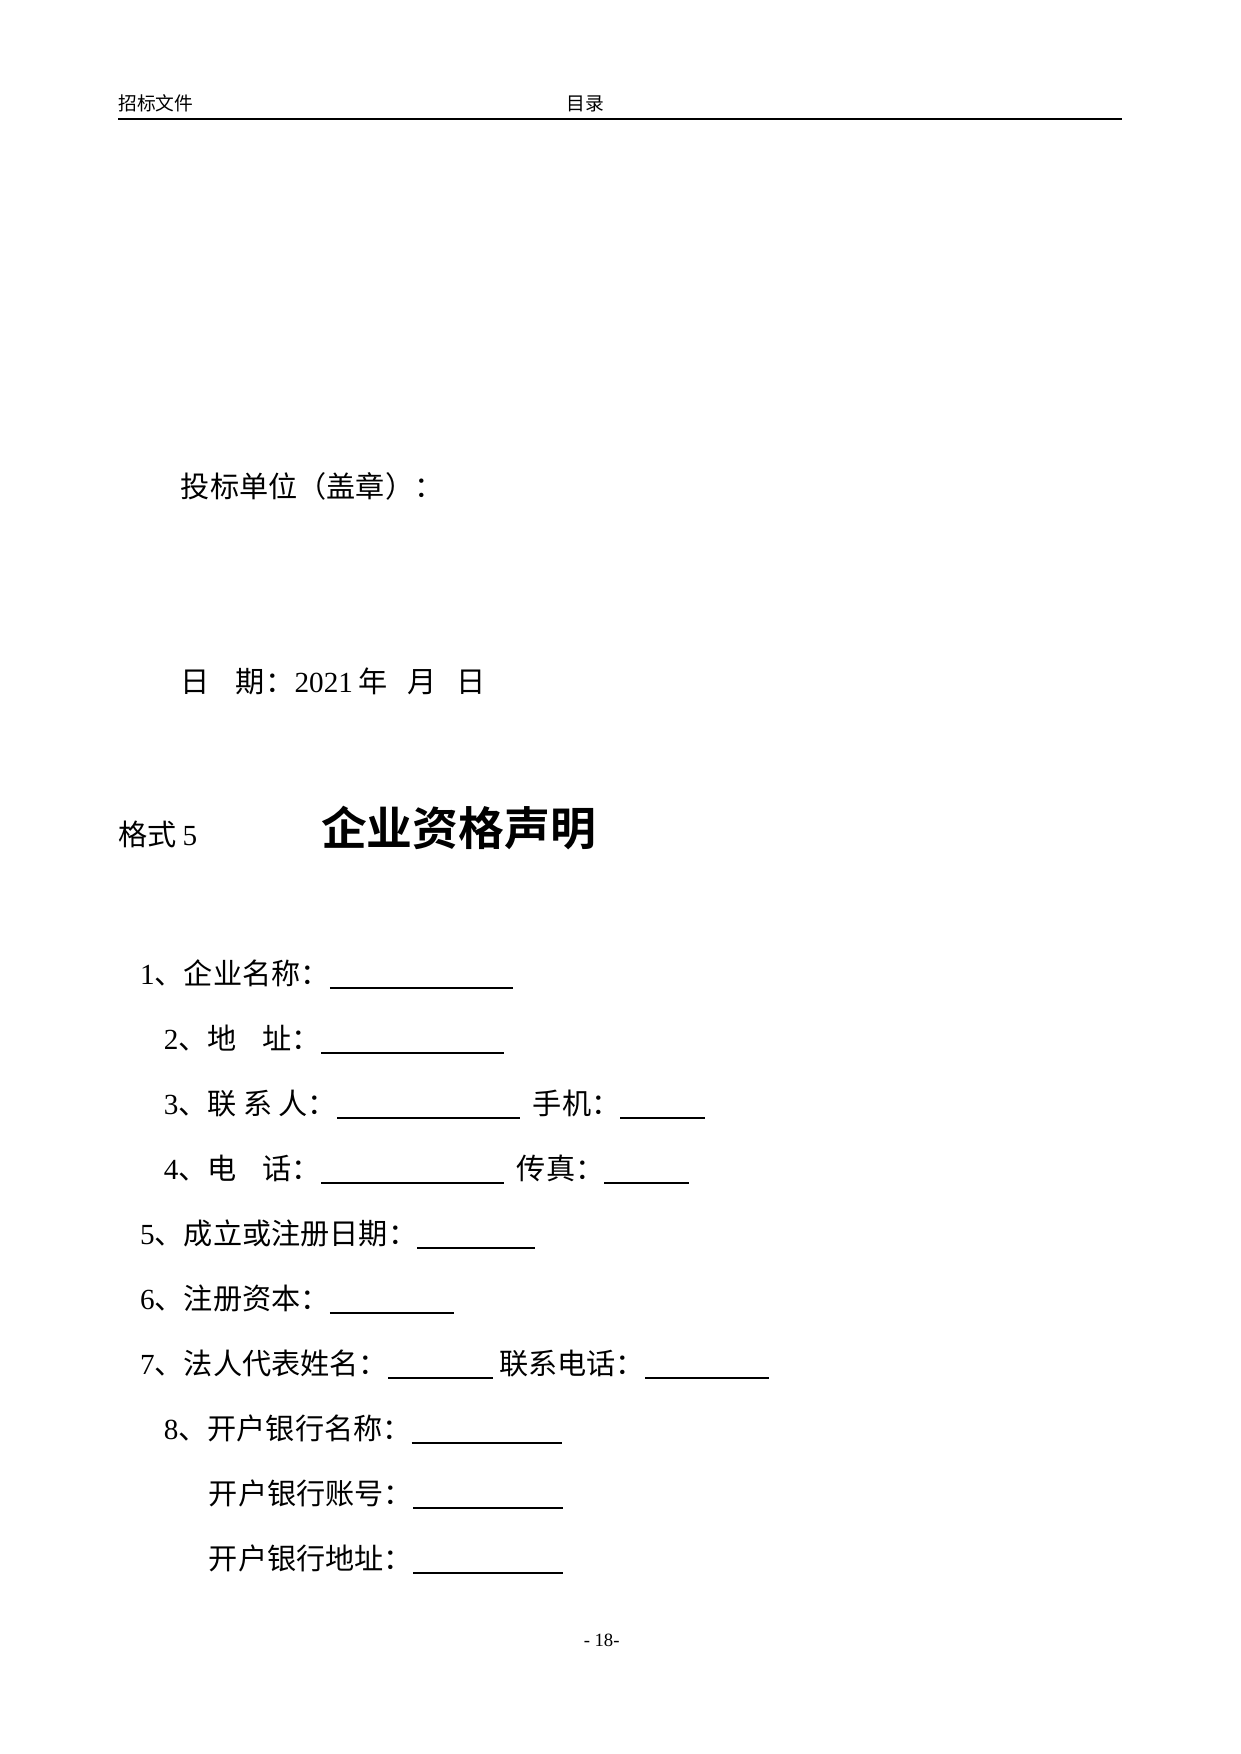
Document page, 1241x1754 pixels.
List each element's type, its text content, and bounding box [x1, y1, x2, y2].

text 4、电 话： 传真： [118, 1134, 1122, 1199]
text 投标单位（盖章）： [118, 452, 1122, 517]
text 1、企业名称： [118, 939, 1122, 1004]
text 格式5 企业资格声明 [118, 777, 1122, 874]
text 开户银行地址： [118, 1524, 1122, 1589]
text 5、成立或注册日期： [118, 1199, 1122, 1264]
text 3、联 系 人： 手机： [118, 1069, 1122, 1134]
text 日 期：2021年 月 日 [118, 647, 1122, 712]
text 开户银行账号： [118, 1459, 1122, 1524]
text 7、法人代表姓名： 联系电话： [118, 1329, 1122, 1394]
text 2、地 址： [118, 1004, 1122, 1069]
text 8、开户银行名称： [118, 1394, 1122, 1459]
text 6、注册资本： [118, 1264, 1122, 1329]
